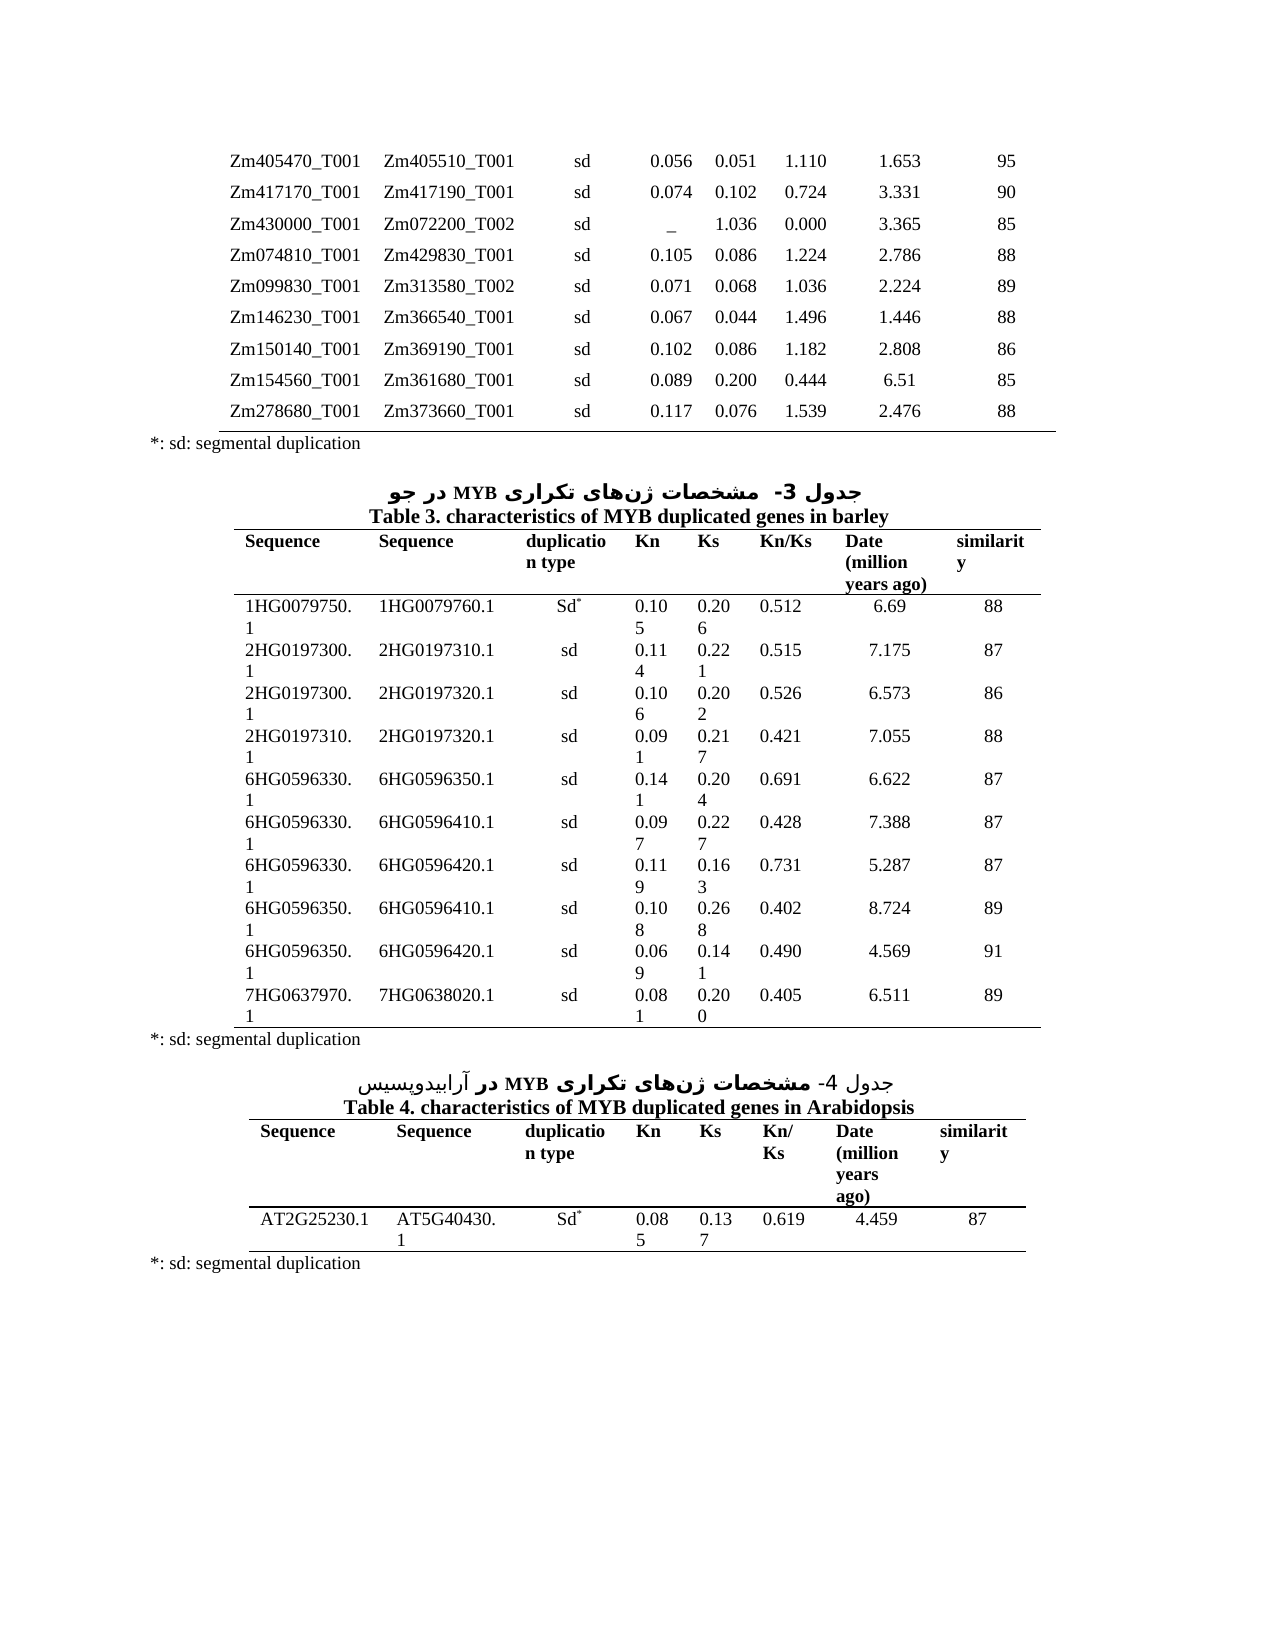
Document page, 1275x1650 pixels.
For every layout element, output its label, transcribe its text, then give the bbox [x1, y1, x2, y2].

table_cell 0.512 [748, 595, 834, 638]
table_cell 85 [957, 369, 1056, 400]
table_header Kn/Ks [751, 1120, 824, 1206]
table_cell 7.388 [834, 811, 945, 854]
table_cell 0.117 [639, 400, 704, 431]
table_cell 0.217 [686, 725, 748, 768]
table_cell 0.619 [751, 1208, 824, 1251]
table_cell Zm072200_T002 [372, 213, 526, 244]
table_cell 1.653 [843, 150, 957, 181]
table_cell 0.089 [639, 369, 704, 400]
table_cell 6.573 [834, 682, 945, 725]
table_cell 0.114 [624, 639, 686, 682]
table_cell 0.405 [748, 984, 834, 1027]
table_cell 0.691 [748, 768, 834, 811]
table_cell 0.067 [639, 306, 704, 337]
table_cell 6HG0596420.1 [367, 854, 514, 897]
table_header Kn/Ks [748, 530, 834, 594]
table_cell 0.069 [624, 940, 686, 983]
table_cell Zm373660_T001 [372, 400, 526, 431]
table_cell sd [526, 400, 639, 431]
table_cell 0.071 [639, 275, 704, 306]
table_cell 6HG0596330.1 [234, 854, 367, 897]
table_cell Zm154560_T001 [219, 369, 372, 400]
table_cell 88 [957, 306, 1056, 337]
table_cell 2.476 [843, 400, 957, 431]
table_cell 0.051 [704, 150, 768, 181]
table_cell 6.69 [834, 595, 945, 638]
table_cell 4.459 [825, 1208, 928, 1251]
table_cell 0.221 [686, 639, 748, 682]
table_cell Zm417190_T001 [372, 181, 526, 212]
table_cell Zm405510_T001 [372, 150, 526, 181]
table_cell 95 [957, 150, 1056, 181]
table_header duplication type [514, 1120, 624, 1206]
table_cell 0.526 [748, 682, 834, 725]
table_cell sd [526, 181, 639, 212]
table_header Date (million years ago) [834, 530, 945, 594]
table_cell 0.421 [748, 725, 834, 768]
table_cell 0.044 [704, 306, 768, 337]
table_cell 88 [945, 725, 1041, 768]
table_cell 1.036 [769, 275, 843, 306]
table_cell 7.175 [834, 639, 945, 682]
table_cell 6.51 [843, 369, 957, 400]
table_cell Zm074810_T001 [219, 244, 372, 275]
table_cell 0.141 [686, 940, 748, 983]
table_cell AT2G25230.1 [249, 1208, 385, 1251]
table_cell 0.105 [639, 244, 704, 275]
table_cell 0.068 [704, 275, 768, 306]
table_cell sd [515, 940, 623, 983]
table_cell 0.200 [686, 984, 748, 1027]
table_cell sd [526, 369, 639, 400]
table_cell 2HG0197300.1 [234, 639, 367, 682]
table_cell 0.105 [624, 595, 686, 638]
table_cell sd [526, 213, 639, 244]
table_cell Sd* [515, 595, 623, 638]
table_cell 1.036 [704, 213, 768, 244]
table_cell 1HG0079750.1 [234, 595, 367, 638]
text Table 3. characteristics of MYB duplicated genes in barley [150, 504, 1125, 528]
table_header Sequence [367, 530, 514, 594]
table_cell 0.206 [686, 595, 748, 638]
table_cell 6HG0596410.1 [367, 811, 514, 854]
table_cell 87 [945, 854, 1041, 897]
table_cell 0.097 [624, 811, 686, 854]
table_cell sd [526, 338, 639, 369]
table_cell sd [526, 275, 639, 306]
table_cell Zm429830_T001 [372, 244, 526, 275]
table_cell 88 [957, 244, 1056, 275]
table_cell sd [526, 306, 639, 337]
table_cell Zm361680_T001 [372, 369, 526, 400]
table_cell 0.086 [704, 338, 768, 369]
table_cell 1.539 [769, 400, 843, 431]
table_cell 0.731 [748, 854, 834, 897]
table_cell 87 [945, 768, 1041, 811]
table_cell 87 [929, 1208, 1026, 1251]
table_cell 0.200 [704, 369, 768, 400]
table_cell 0.085 [625, 1208, 688, 1251]
table_cell 0.091 [624, 725, 686, 768]
table_cell 0.074 [639, 181, 704, 212]
table_cell 3.331 [843, 181, 957, 212]
table_cell 6.622 [834, 768, 945, 811]
table_cell 86 [945, 682, 1041, 725]
table_cell 2HG0197310.1 [367, 639, 514, 682]
table_header duplication type [515, 530, 623, 594]
table_cell 0.119 [624, 854, 686, 897]
table_cell 0.000 [769, 213, 843, 244]
table_header similarity [945, 530, 1041, 594]
table_cell 90 [957, 181, 1056, 212]
table_cell 0.102 [704, 181, 768, 212]
table_cell 0.137 [688, 1208, 751, 1251]
table_cell 7.055 [834, 725, 945, 768]
table_cell sd [515, 768, 623, 811]
table_cell sd [515, 639, 623, 682]
table_cell 0.108 [624, 897, 686, 940]
table_cell Zm366540_T001 [372, 306, 526, 337]
table_cell 87 [945, 639, 1041, 682]
table_cell Zm369190_T001 [372, 338, 526, 369]
table_cell 5.287 [834, 854, 945, 897]
table_cell 6HG0596350.1 [367, 768, 514, 811]
table_cell 1.182 [769, 338, 843, 369]
table_cell 88 [945, 595, 1041, 638]
table_cell 0.444 [769, 369, 843, 400]
table_cell 2HG0197320.1 [367, 725, 514, 768]
table_cell Zm313580_T002 [372, 275, 526, 306]
table_cell 87 [945, 811, 1041, 854]
table_cell 91 [945, 940, 1041, 983]
table_header Sequence [249, 1120, 385, 1206]
table_cell 2.786 [843, 244, 957, 275]
table_cell 0.081 [624, 984, 686, 1027]
table_cell 6HG0596350.1 [234, 897, 367, 940]
table_cell Zm417170_T001 [219, 181, 372, 212]
table_cell Zm150140_T001 [219, 338, 372, 369]
table_cell 0.402 [748, 897, 834, 940]
table_header Sequence [385, 1120, 514, 1206]
table_cell 1.224 [769, 244, 843, 275]
table_cell 0.227 [686, 811, 748, 854]
table_cell AT5G40430.1 [385, 1208, 514, 1251]
table_header Sequence [234, 530, 367, 594]
table_cell 6.511 [834, 984, 945, 1027]
text *: sd: segmental duplication [150, 1028, 1125, 1049]
table_cell 1.496 [769, 306, 843, 337]
table_cell 3.365 [843, 213, 957, 244]
table_cell 0.490 [748, 940, 834, 983]
table_cell Zm146230_T001 [219, 306, 372, 337]
table_cell sd [515, 984, 623, 1027]
text جدول 3- مشخصات ژن‌های تکراری MYB در جو [150, 480, 1125, 504]
table_cell 0.056 [639, 150, 704, 181]
table_cell Zm278680_T001 [219, 400, 372, 431]
table_cell 0.202 [686, 682, 748, 725]
table_cell Zm405470_T001 [219, 150, 372, 181]
table_cell 1.446 [843, 306, 957, 337]
table_cell 89 [957, 275, 1056, 306]
table_cell 6HG0596330.1 [234, 811, 367, 854]
table_cell 6HG0596420.1 [367, 940, 514, 983]
table_cell 6HG0596350.1 [234, 940, 367, 983]
table_cell 0.204 [686, 768, 748, 811]
table_cell 6HG0596330.1 [234, 768, 367, 811]
table_cell sd [515, 682, 623, 725]
table_cell 1.110 [769, 150, 843, 181]
table_cell 0.106 [624, 682, 686, 725]
text *: sd: segmental duplication [150, 1252, 1125, 1273]
table_cell 0.268 [686, 897, 748, 940]
table_header Ks [688, 1120, 751, 1206]
table_cell 86 [957, 338, 1056, 369]
table_cell 6HG0596410.1 [367, 897, 514, 940]
table_cell _ [639, 213, 704, 244]
table_cell 89 [945, 897, 1041, 940]
table_cell 2.808 [843, 338, 957, 369]
text Table 4. characteristics of MYB duplicated genes in Arabidopsis [150, 1095, 1125, 1119]
table_cell 2HG0197310.1 [234, 725, 367, 768]
table_cell sd [515, 811, 623, 854]
table_cell 0.724 [769, 181, 843, 212]
table_cell Zm099830_T001 [219, 275, 372, 306]
table_cell 0.428 [748, 811, 834, 854]
table_cell 7HG0638020.1 [367, 984, 514, 1027]
table_cell 7HG0637970.1 [234, 984, 367, 1027]
table_cell 0.163 [686, 854, 748, 897]
table_cell 0.141 [624, 768, 686, 811]
table_header Kn [625, 1120, 688, 1206]
table_cell sd [515, 725, 623, 768]
table_cell 2.224 [843, 275, 957, 306]
table_cell 1HG0079760.1 [367, 595, 514, 638]
table_header Date (million years ago) [825, 1120, 928, 1206]
table_cell 0.515 [748, 639, 834, 682]
table_cell sd [526, 150, 639, 181]
table_cell 89 [945, 984, 1041, 1027]
table_cell 8.724 [834, 897, 945, 940]
table_cell Zm430000_T001 [219, 213, 372, 244]
table_cell sd [515, 854, 623, 897]
table_cell 0.086 [704, 244, 768, 275]
text *: sd: segmental duplication [150, 432, 1125, 454]
table_cell 2HG0197300.1 [234, 682, 367, 725]
table_cell Sd* [514, 1208, 624, 1251]
table_cell sd [526, 244, 639, 275]
text جدول 4- مشخصات ژن‌های تکراری MYB در آرابیدوپسیس [150, 1071, 1125, 1095]
table_cell 0.076 [704, 400, 768, 431]
table_header Kn [624, 530, 686, 594]
table_cell 2HG0197320.1 [367, 682, 514, 725]
table_cell 85 [957, 213, 1056, 244]
table_cell 0.102 [639, 338, 704, 369]
table_cell 4.569 [834, 940, 945, 983]
table_cell sd [515, 897, 623, 940]
table_cell 88 [957, 400, 1056, 431]
table_header similarity [929, 1120, 1026, 1206]
table_header Ks [686, 530, 748, 594]
